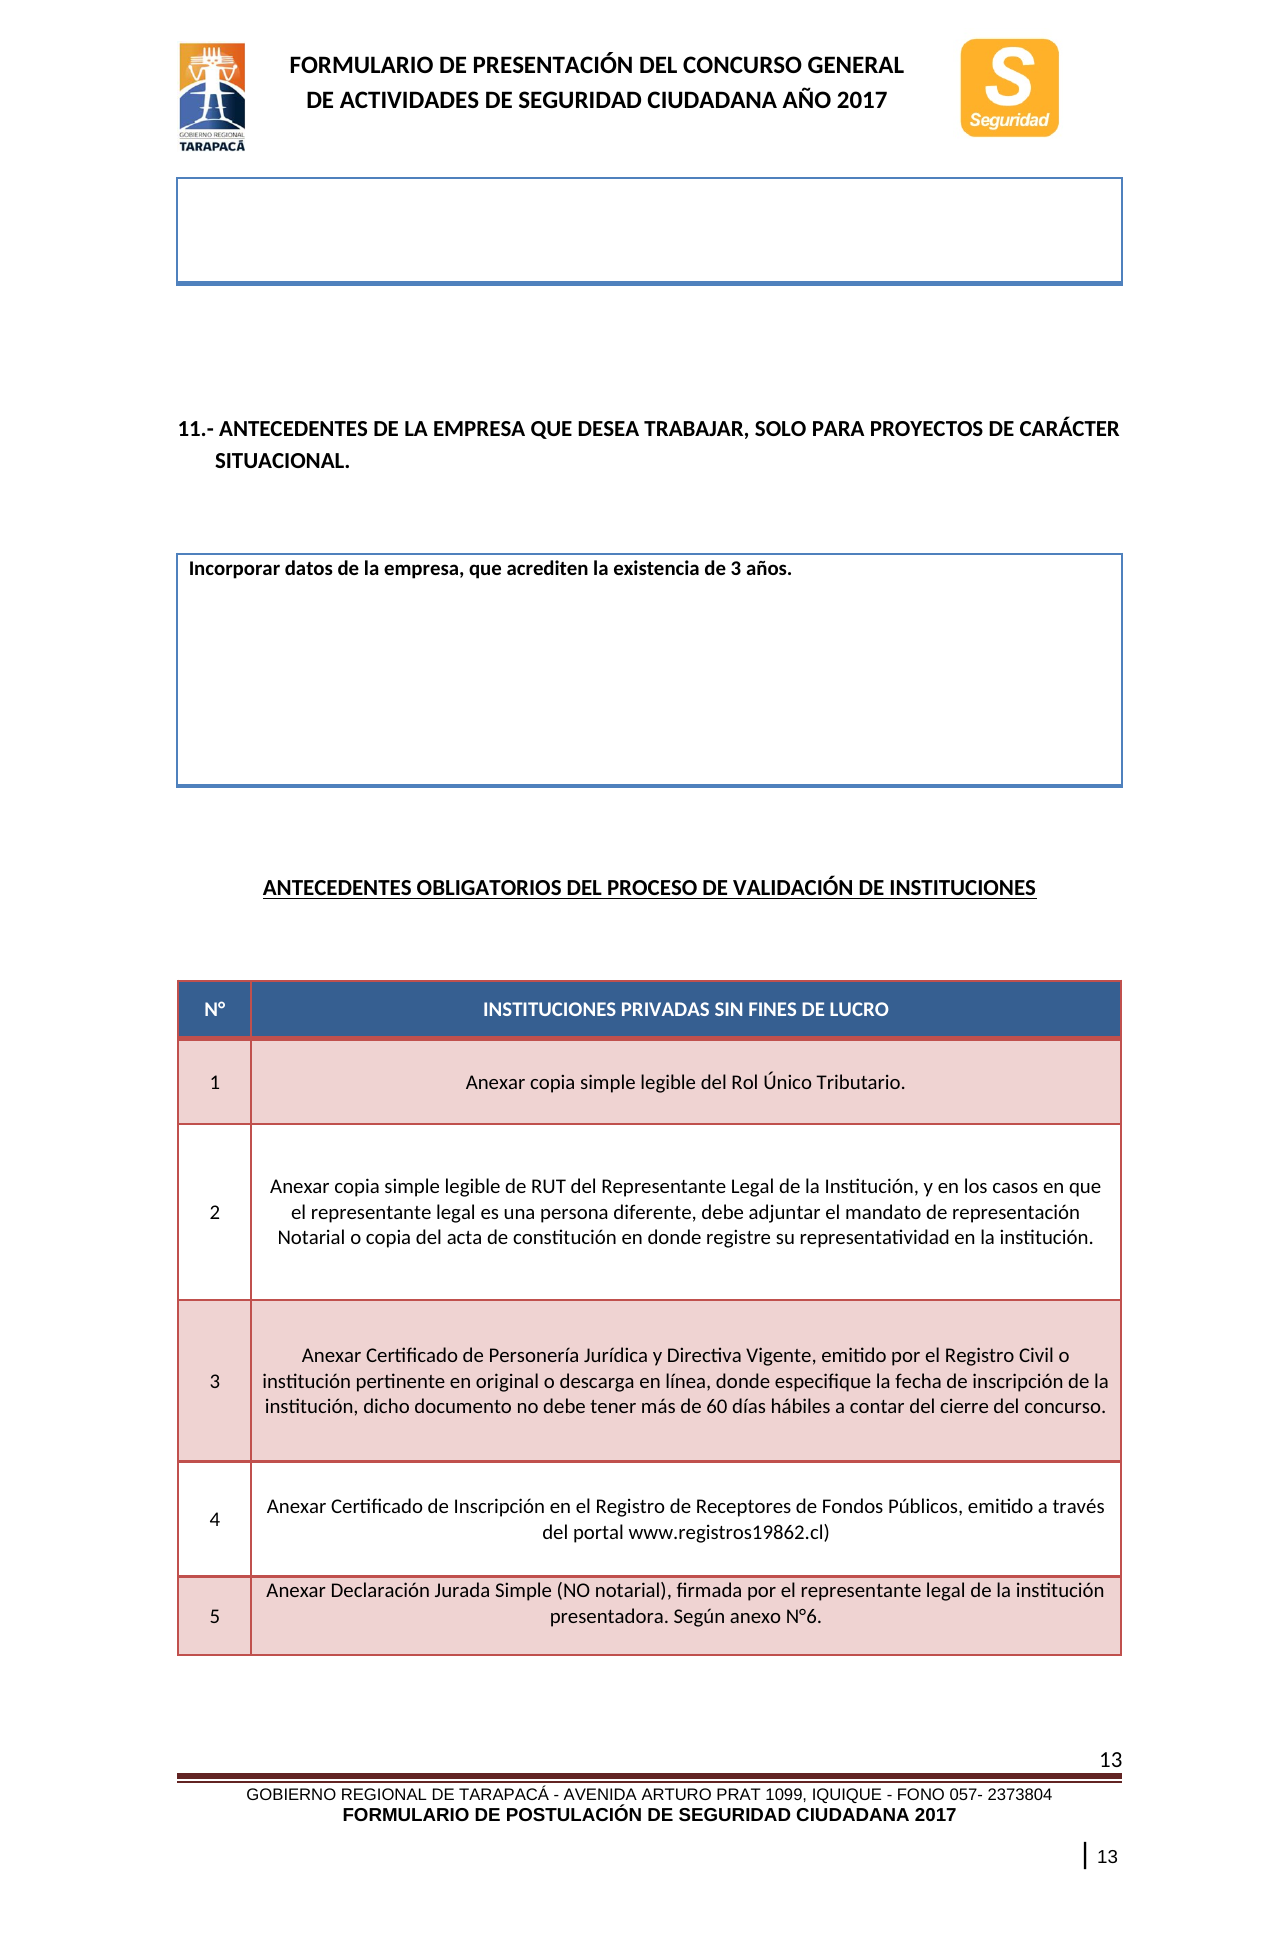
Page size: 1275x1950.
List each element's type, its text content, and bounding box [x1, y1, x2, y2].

table_cell Anexar copia simple legible de RUT del Representante Legal de la Institución, y en los casos en que el representante legal es una persona diferente, debe adjuntar el mandato de representación Notarial o copia del acta de constitución en donde registre su representatividad en la institución. [252, 1125, 1120, 1299]
table_header [178, 179, 1121, 281]
table_cell 1 [179, 1041, 250, 1123]
table_cell 4 [179, 1463, 250, 1575]
picture [953, 28, 1066, 145]
text ANTECEDENTES OBLIGATORIOS DEL PROCESO DE VALIDACIÓN DE INSTITUCIONES [177, 873, 1122, 901]
picture [177, 41, 246, 152]
table_cell Anexar Certificado de Personería Jurídica y Directiva Vigente, emitido por el Registro Civil o institución pertinente en original o descarga en línea, donde especifique la fecha de inscripción de la institución, dicho documento no debe tener más de 60 días hábiles a contar del cierre del concurso. [252, 1301, 1120, 1460]
table_cell Anexar copia simple legible del Rol Único Tributario. [252, 1041, 1120, 1123]
table_header Incorporar datos de la empresa, que acrediten la existencia de 3 años. [178, 555, 1121, 783]
table_cell 2 [179, 1125, 250, 1299]
table_cell Anexar Declaración Jurada Simple (NO notarial), firmada por el representante legal de la institución presentadora. Según anexo N°6. [252, 1578, 1120, 1654]
table_header N° [179, 982, 250, 1036]
table_cell Anexar Certificado de Inscripción en el Registro de Receptores de Fondos Públicos, emitido a través del portal www.registros19862.cl) [252, 1463, 1120, 1575]
table_cell 3 [179, 1301, 250, 1460]
table_header INSTITUCIONES PRIVADAS SIN FINES DE LUCRO [252, 982, 1120, 1036]
text 11.- ANTECEDENTES DE LA EMPRESA QUE DESEA TRABAJAR, SOLO PARA PROYECTOS DE CARÁCTER SITUACIONAL. [177, 414, 1122, 475]
table_cell 5 [179, 1578, 250, 1654]
